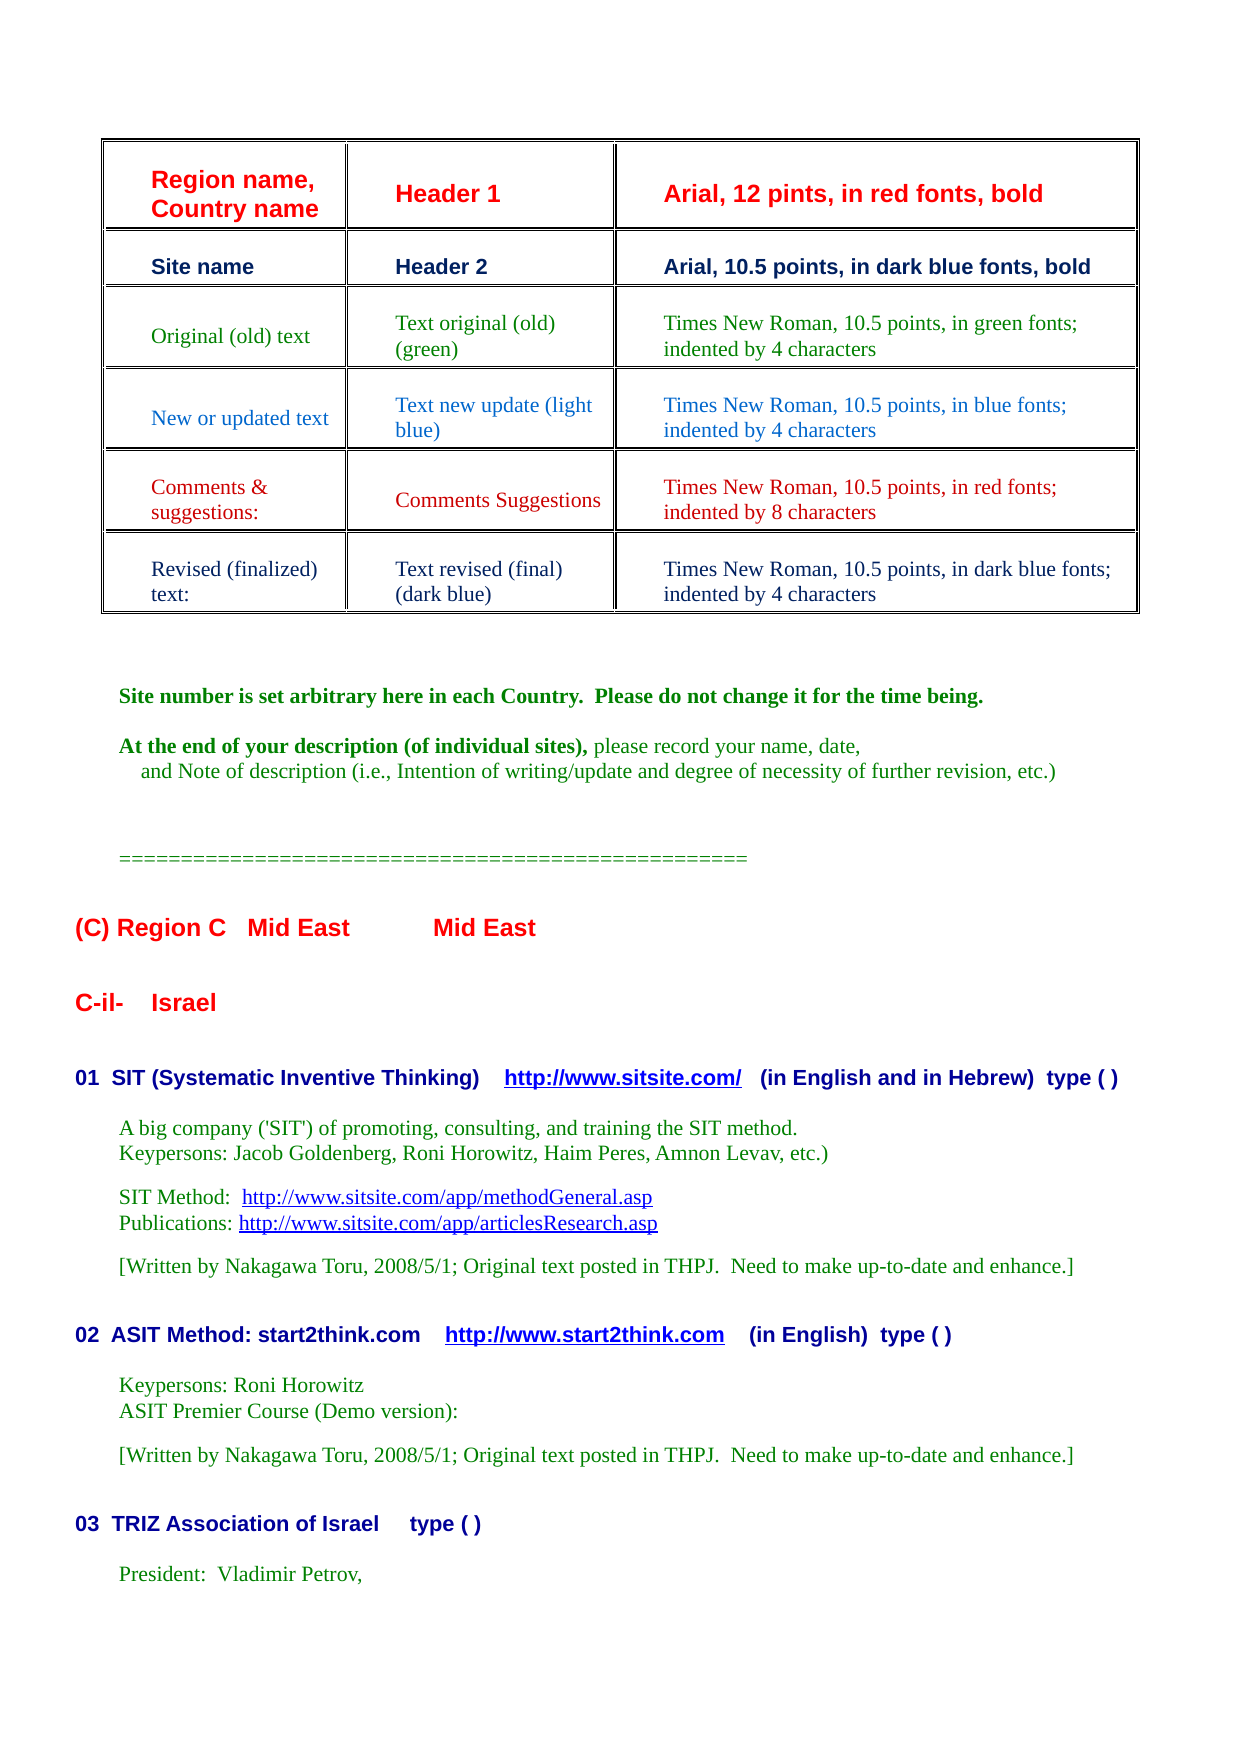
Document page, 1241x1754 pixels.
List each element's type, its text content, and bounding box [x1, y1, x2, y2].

table_cell Comments Suggestions [348, 451, 613, 529]
text (C) Region C Mid East Mid East [75, 909, 1165, 946]
table_cell Arial, 10.5 points, in dark blue fonts, bold [617, 227, 1137, 284]
table_cell Times New Roman, 10.5 points, in dark blue fonts; indented by 4 characters [615, 529, 1137, 611]
table_cell Header 1 [347, 140, 615, 227]
table_cell Original (old) text [102, 284, 347, 366]
text SIT Method: http://www.sitsite.com/app/methodGeneral.asp Publications: http://www.sitsite.com/app/articlesResearch.asp [119, 1184, 1165, 1235]
text Site number is set arbitrary here in each Country. Please do not change it for the time being. [119, 677, 1165, 714]
table_cell Times New Roman, 10.5 points, in green fonts; indented by 4 characters [615, 284, 1138, 366]
table_cell Times New Roman, 10.5 points, in blue fonts; indented by 4 characters [615, 366, 1138, 447]
text At the end of your description (of individual sites), please record your name, date, and Note of description (i.e., Intention of writing/update and degree of necessity of further revision, etc.) [119, 733, 1165, 783]
text 02 ASIT Method: start2think.com http://www.start2think.com (in English) type ( ) [75, 1316, 1165, 1354]
table_cell Revised (finalized) text: [104, 529, 347, 611]
table_cell Arial, 12 pints, in red fonts, bold [615, 142, 1136, 227]
table_cell Text revised (final) (dark blue) [347, 529, 615, 611]
table_cell Text original (old) (green) [348, 287, 613, 366]
table_cell Text new update (light blue) [348, 369, 613, 447]
text 03 TRIZ Association of Israel type ( ) [75, 1504, 1165, 1542]
table_cell Comments & suggestions: [104, 447, 345, 529]
text =================================================== [119, 846, 1165, 871]
text A big company ('SIT') of promoting, consulting, and training the SIT method. Keypersons: Jacob Goldenberg, Roni Horowitz, Haim Peres, Amnon Levav, etc.) [119, 1115, 1165, 1166]
table_cell Site name [104, 227, 345, 284]
text C-il- Israel [75, 984, 1165, 1021]
table_cell Region name, Country name [104, 142, 347, 227]
table_cell Times New Roman, 10.5 points, in red fonts; indented by 8 characters [617, 447, 1137, 529]
table_cell New or updated text [102, 366, 347, 447]
text 01 SIT (Systematic Inventive Thinking) http://www.sitsite.com/ (in English and in Hebrew) type ( ) [75, 1059, 1165, 1096]
table_cell Header 2 [348, 231, 613, 284]
text Keypersons: Roni Horowitz ASIT Premier Course (Demo version): [119, 1372, 1165, 1423]
text President: Vladimir Petrov, [119, 1561, 1165, 1586]
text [119, 1442, 1165, 1467]
text [Written by Nakagawa Toru, 2008/5/1; Original text posted in THPJ. Need to make up-to-date and enhance.] [119, 1253, 1165, 1279]
